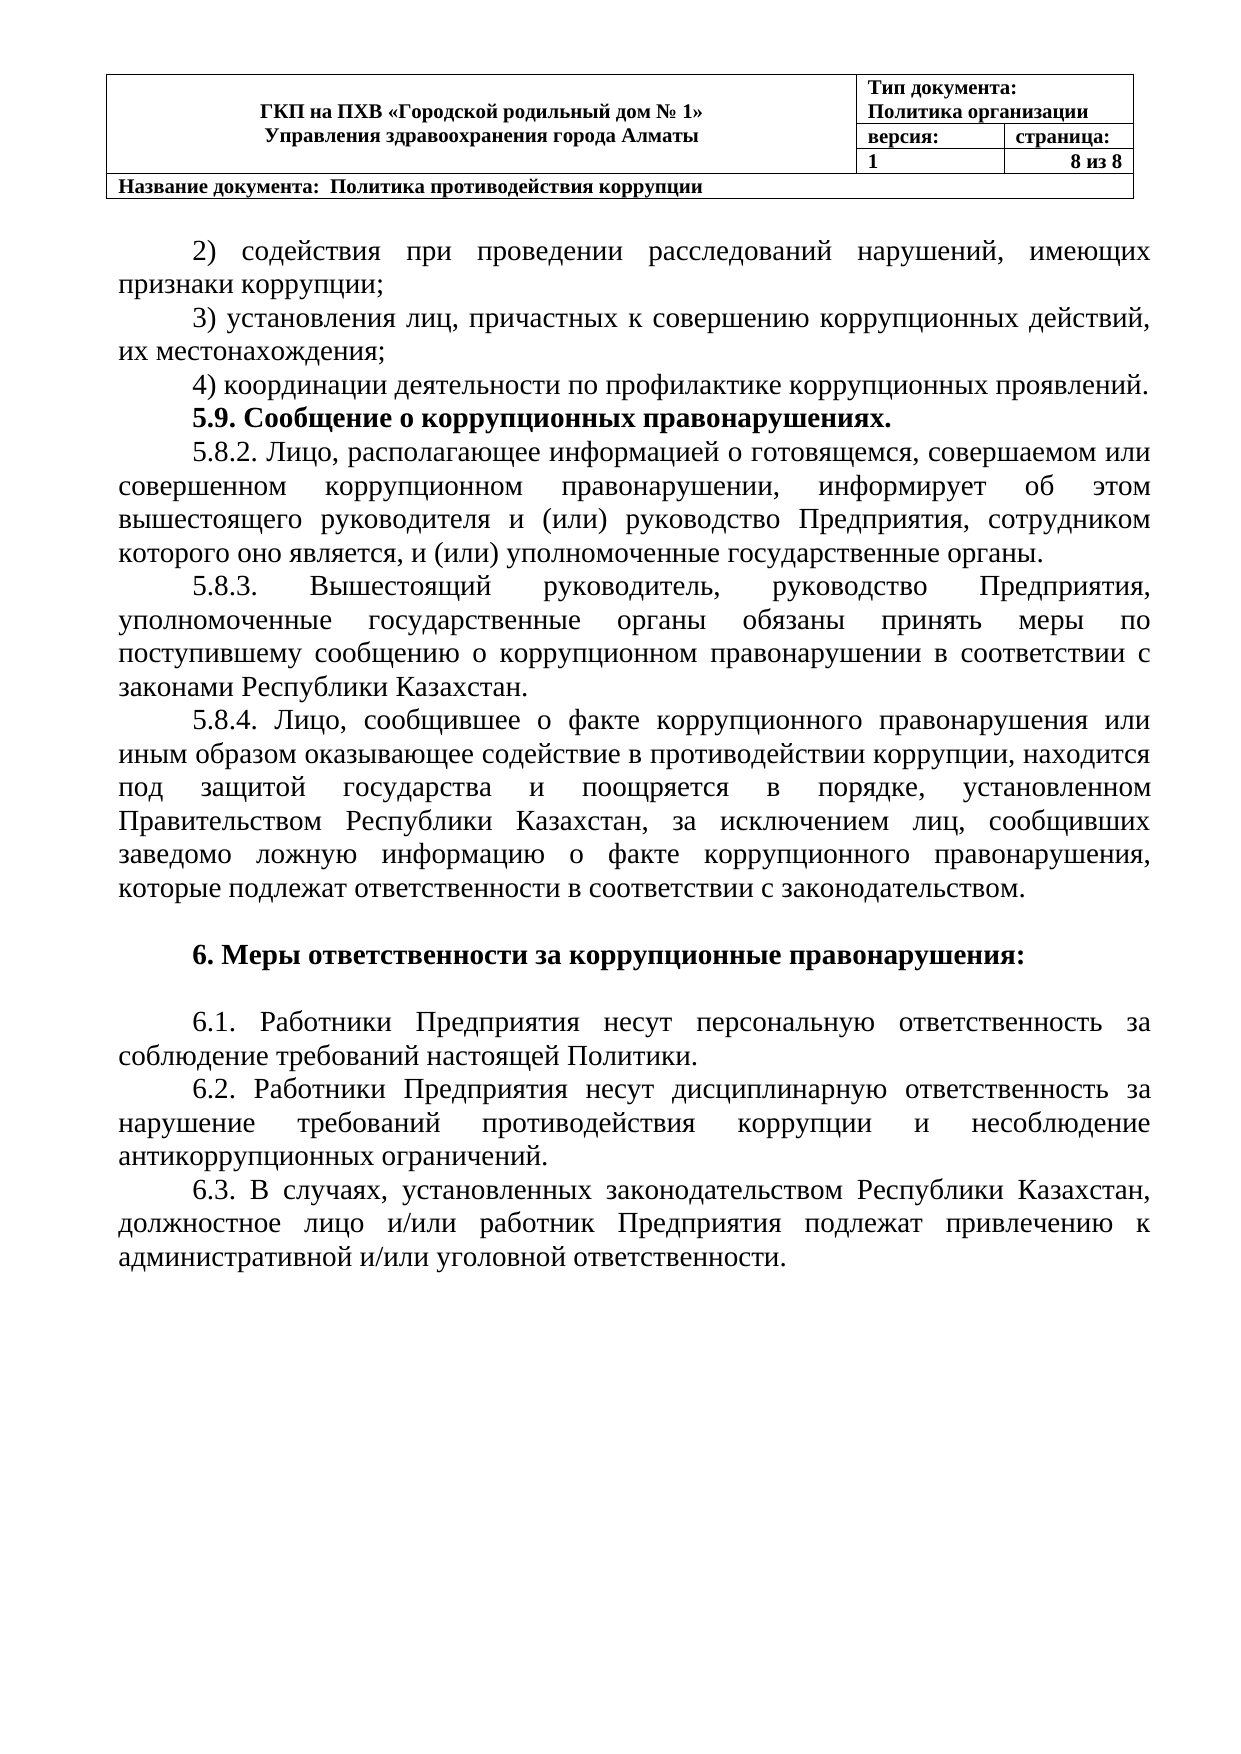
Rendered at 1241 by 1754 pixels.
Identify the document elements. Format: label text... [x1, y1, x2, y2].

text 5.8.4. Лицо, сообщившее о факте коррупционного правонарушения или иным образом оказывающее содействие в противодействии коррупции, находится под защитой государства и поощряется в порядке, установленном Правительством Республики Казахстан, за исключением лиц, сообщивших заведомо ложную информацию о факте коррупционного правонарушения, которые подлежат ответственности в соответствии с законодательством. [118, 702, 1152, 904]
text 6.2. Работники Предприятия несут дисциплинарную ответственность за нарушение требований противодействия коррупции и несоблюдение антикоррупционных ограничений. [118, 1071, 1152, 1172]
text 6. Меры ответственности за коррупционные правонарушения: [118, 937, 1152, 971]
text 5.8.2. Лицо, располагающее информацией о готовящемся, совершаемом или совершенном коррупционном правонарушении, информирует об этом вышестоящего руководителя и (или) руководство Предприятия, сотрудником которого оно является, и (или) уполномоченные государственные органы. [118, 434, 1152, 568]
text 5.8.3. Вышестоящий руководитель, руководство Предприятия, уполномоченные государственные органы обязаны принять меры по поступившему сообщению о коррупционном правонарушении в соответствии с законами Республики Казахстан. [118, 568, 1152, 702]
text 3) установления лиц, причастных к совершению коррупционных действий, их местонахождения; [118, 300, 1152, 367]
text 2) содействия при проведении расследований нарушений, имеющих признаки коррупции; [118, 233, 1152, 300]
text 6.1. Работники Предприятия несут персональную ответственность за соблюдение требований настоящей Политики. [118, 1004, 1152, 1071]
text 4) координации деятельности по профилактике коррупционных проявлений. [118, 367, 1152, 401]
text 5.9. Сообщение о коррупционных правонарушениях. [118, 401, 1152, 434]
text 6.3. В случаях, установленных законодательством Республики Казахстан, должностное лицо и/или работник Предприятия подлежат привлечению к административной и/или уголовной ответственности. [118, 1172, 1152, 1273]
